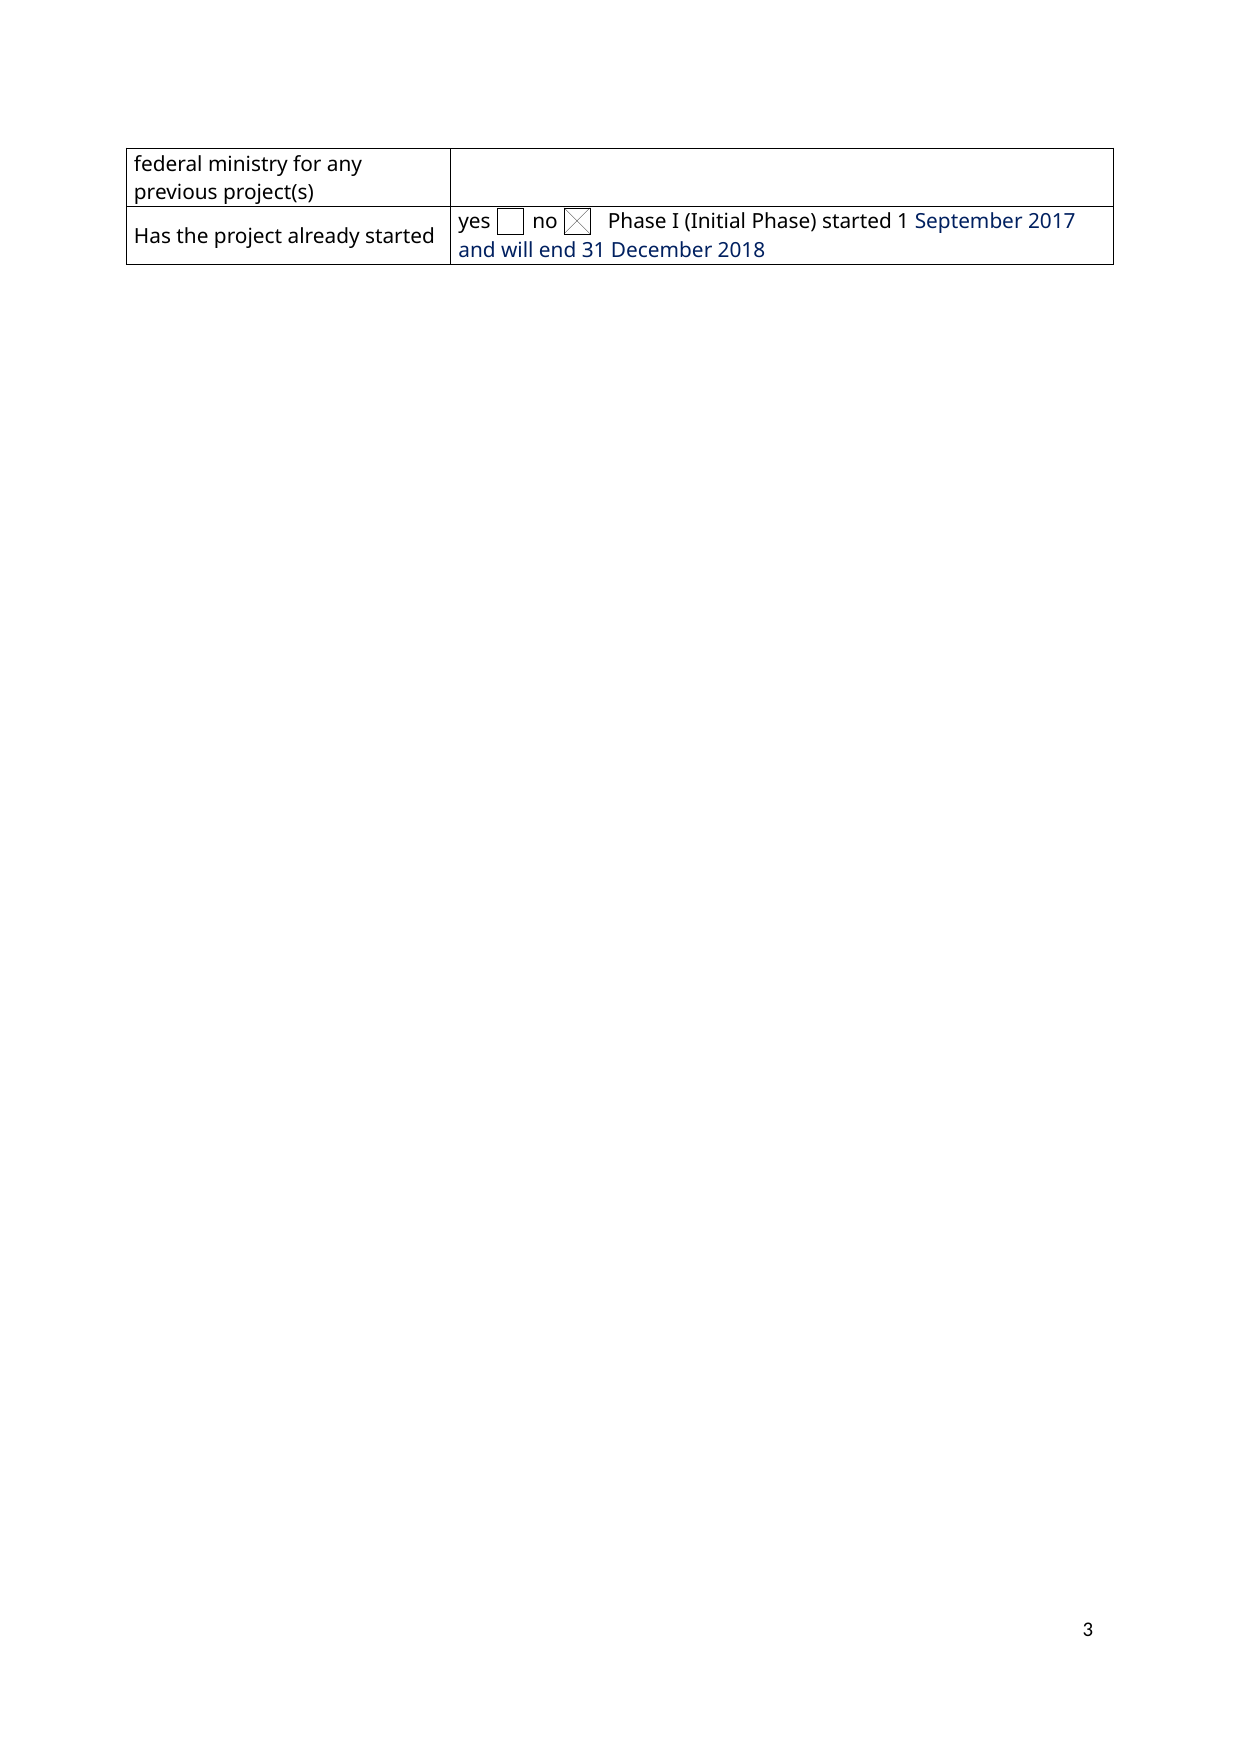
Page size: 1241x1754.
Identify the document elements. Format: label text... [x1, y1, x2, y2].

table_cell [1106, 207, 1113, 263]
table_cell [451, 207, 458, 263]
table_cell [451, 149, 1113, 206]
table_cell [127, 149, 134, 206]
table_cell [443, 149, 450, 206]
table_cell Has the project already started [127, 207, 450, 263]
